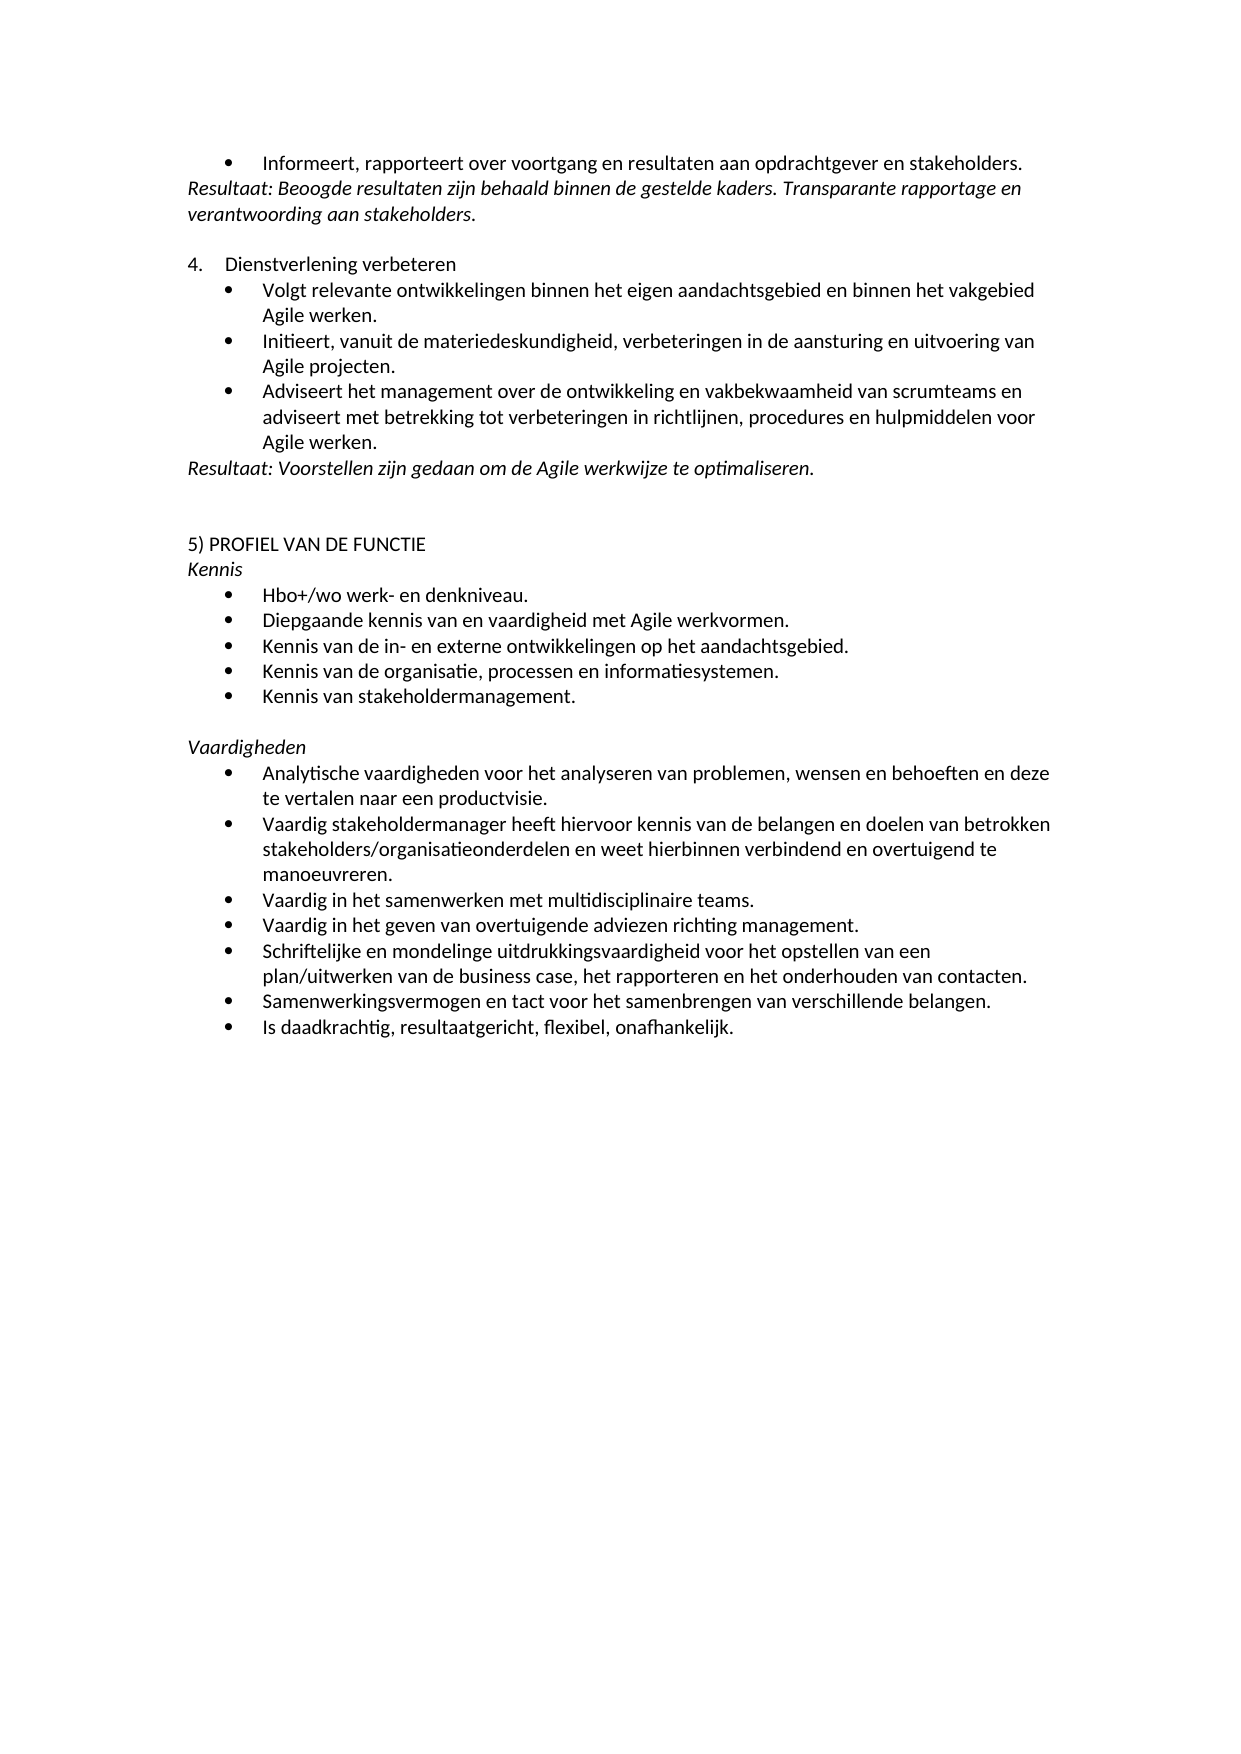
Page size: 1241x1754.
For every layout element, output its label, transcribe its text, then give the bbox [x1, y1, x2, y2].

list Vaardig in het samenwerken met multidisciplinaire teams. [225, 887, 1053, 912]
list Analytische vaardigheden voor het analyseren van problemen, wensen en behoeften en deze te vertalen naar een productvisie. [225, 760, 1053, 811]
list Kennis van stakeholdermanagement. [225, 684, 1053, 709]
list Kennis van de organisatie, processen en informatiesystemen. [225, 658, 1053, 684]
text 5) PROFIEL VAN DE FUNCTIE [187, 531, 1053, 557]
list Dienstverlening verbeteren [187, 252, 1053, 277]
list Vaardig stakeholdermanager heeft hiervoor kennis van de belangen en doelen van betrokken stakeholders/organisatieonderdelen en weet hierbinnen verbindend en overtuigend te manoeuvreren. [225, 811, 1053, 887]
list Adviseert het management over de ontwikkeling en vakbekwaamheid van scrumteams en adviseert met betrekking tot verbeteringen in richtlijnen, procedures en hulpmiddelen voor Agile werken. [225, 379, 1053, 455]
list Samenwerkingsvermogen en tact voor het samenbrengen van verschillende belangen. [225, 989, 1053, 1014]
text Kennis [187, 557, 1053, 582]
list Volgt relevante ontwikkelingen binnen het eigen aandachtsgebied en binnen het vakgebied Agile werken. [225, 277, 1053, 328]
text Vaardigheden [187, 734, 1053, 760]
list Schriftelijke en mondelinge uitdrukkingsvaardigheid voor het opstellen van een plan/uitwerken van de business case, het rapporteren en het onderhouden van contacten. [225, 938, 1053, 989]
list Diepgaande kennis van en vaardigheid met Agile werkvormen. [225, 607, 1053, 633]
text Resultaat: Beoogde resultaten zijn behaald binnen de gestelde kaders. Transparante rapportage en verantwoording aan stakeholders. [187, 175, 1053, 226]
list Informeert, rapporteert over voortgang en resultaten aan opdrachtgever en stakeholders. [225, 150, 1053, 175]
text Resultaat: Voorstellen zijn gedaan om de Agile werkwijze te optimaliseren. [187, 455, 1053, 480]
list Vaardig in het geven van overtuigende adviezen richting management. [225, 912, 1053, 938]
list Initieert, vanuit de materiedeskundigheid, verbeteringen in de aansturing en uitvoering van Agile projecten. [225, 328, 1053, 379]
list Is daadkrachtig, resultaatgericht, flexibel, onafhankelijk. [225, 1014, 1053, 1039]
list Kennis van de in- en externe ontwikkelingen op het aandachtsgebied. [225, 633, 1053, 658]
list Hbo+/wo werk- en denkniveau. [225, 582, 1053, 607]
